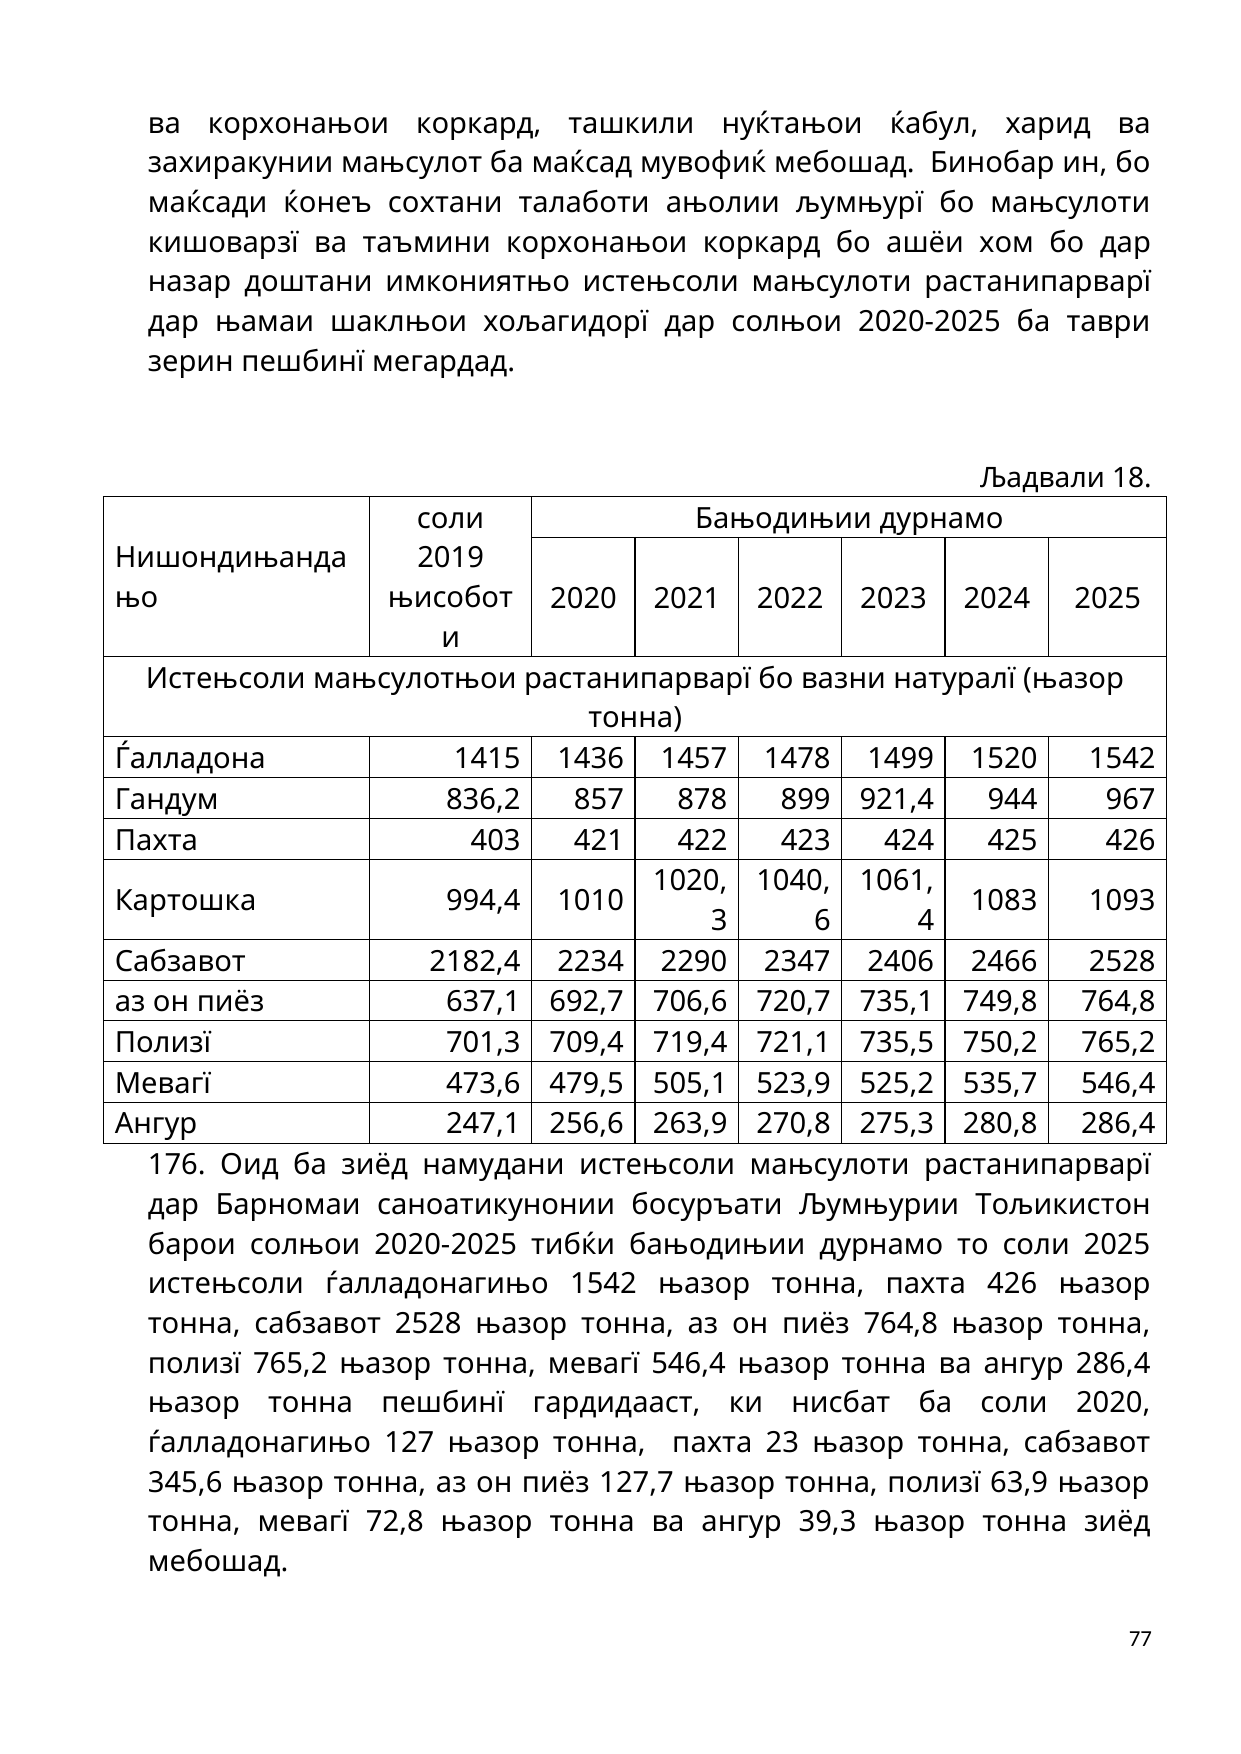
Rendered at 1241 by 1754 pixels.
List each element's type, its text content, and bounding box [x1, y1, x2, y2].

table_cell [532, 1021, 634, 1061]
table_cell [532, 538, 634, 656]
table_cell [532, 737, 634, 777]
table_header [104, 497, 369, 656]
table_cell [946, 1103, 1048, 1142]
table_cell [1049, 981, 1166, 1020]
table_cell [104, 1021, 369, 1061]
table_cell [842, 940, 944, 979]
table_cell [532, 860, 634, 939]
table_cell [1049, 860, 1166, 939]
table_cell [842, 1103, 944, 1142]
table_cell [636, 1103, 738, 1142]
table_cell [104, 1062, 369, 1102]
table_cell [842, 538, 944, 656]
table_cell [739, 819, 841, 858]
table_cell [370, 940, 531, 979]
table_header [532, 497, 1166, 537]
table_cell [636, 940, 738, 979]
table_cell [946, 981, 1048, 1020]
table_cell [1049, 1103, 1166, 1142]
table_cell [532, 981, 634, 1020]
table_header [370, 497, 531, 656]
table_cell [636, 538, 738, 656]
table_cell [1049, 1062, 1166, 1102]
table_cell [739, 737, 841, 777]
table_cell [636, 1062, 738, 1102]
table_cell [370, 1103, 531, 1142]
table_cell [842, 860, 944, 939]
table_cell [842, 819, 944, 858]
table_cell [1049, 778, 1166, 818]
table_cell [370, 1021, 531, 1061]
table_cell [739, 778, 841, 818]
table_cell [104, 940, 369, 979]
text Љадвали 18. [148, 458, 1152, 496]
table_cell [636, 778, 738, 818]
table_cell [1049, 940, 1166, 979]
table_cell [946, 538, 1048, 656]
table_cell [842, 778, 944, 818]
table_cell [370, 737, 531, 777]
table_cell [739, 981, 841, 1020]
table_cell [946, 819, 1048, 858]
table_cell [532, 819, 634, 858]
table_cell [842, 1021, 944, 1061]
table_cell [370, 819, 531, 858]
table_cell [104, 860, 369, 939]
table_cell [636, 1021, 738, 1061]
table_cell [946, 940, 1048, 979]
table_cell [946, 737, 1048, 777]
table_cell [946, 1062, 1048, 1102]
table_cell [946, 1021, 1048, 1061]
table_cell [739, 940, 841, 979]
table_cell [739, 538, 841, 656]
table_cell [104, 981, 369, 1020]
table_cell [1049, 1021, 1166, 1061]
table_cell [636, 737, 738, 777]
text 176. Оид ба зиёд намудани истењсоли мањсулоти растанипарварї дар Барномаи саноатикунонии босуръати Љумњурии Тољикистон барои солњои 2020-2025 тибќи бањодињии дурнамо то соли 2025 истењсоли ѓалладонагињо 1542 њазор тонна, пахта 426 њазор тонна, сабзавот 2528 њазор тонна, аз он пиёз 764,8 њазор тонна, полизї 765,2 њазор тонна, мевагї 546,4 њазор тонна ва ангур 286,4 њазор тонна пешбинї гардидааст, ки нисбат ба соли 2020, ѓалладонагињо 127 њазор тонна, пахта 23 њазор тонна, сабзавот 345,6 њазор тонна, аз он пиёз 127,7 њазор тонна, полизї 63,9 њазор тонна, мевагї 72,8 њазор тонна ва ангур 39,3 њазор тонна зиёд мебошад. [148, 1144, 1152, 1580]
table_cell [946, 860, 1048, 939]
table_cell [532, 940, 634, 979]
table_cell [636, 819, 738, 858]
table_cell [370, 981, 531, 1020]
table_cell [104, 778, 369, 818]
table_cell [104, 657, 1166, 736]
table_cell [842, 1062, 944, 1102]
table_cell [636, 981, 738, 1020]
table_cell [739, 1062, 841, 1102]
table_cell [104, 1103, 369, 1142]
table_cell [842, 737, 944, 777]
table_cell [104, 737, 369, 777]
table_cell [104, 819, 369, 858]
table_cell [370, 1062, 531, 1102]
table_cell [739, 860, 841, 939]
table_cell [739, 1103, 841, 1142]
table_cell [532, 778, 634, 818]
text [148, 102, 1152, 380]
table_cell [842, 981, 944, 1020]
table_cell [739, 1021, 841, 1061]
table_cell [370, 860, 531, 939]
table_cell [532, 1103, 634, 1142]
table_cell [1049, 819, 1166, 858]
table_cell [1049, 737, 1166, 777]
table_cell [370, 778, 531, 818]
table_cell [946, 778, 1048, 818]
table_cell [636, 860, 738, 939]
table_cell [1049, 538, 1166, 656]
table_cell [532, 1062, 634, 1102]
